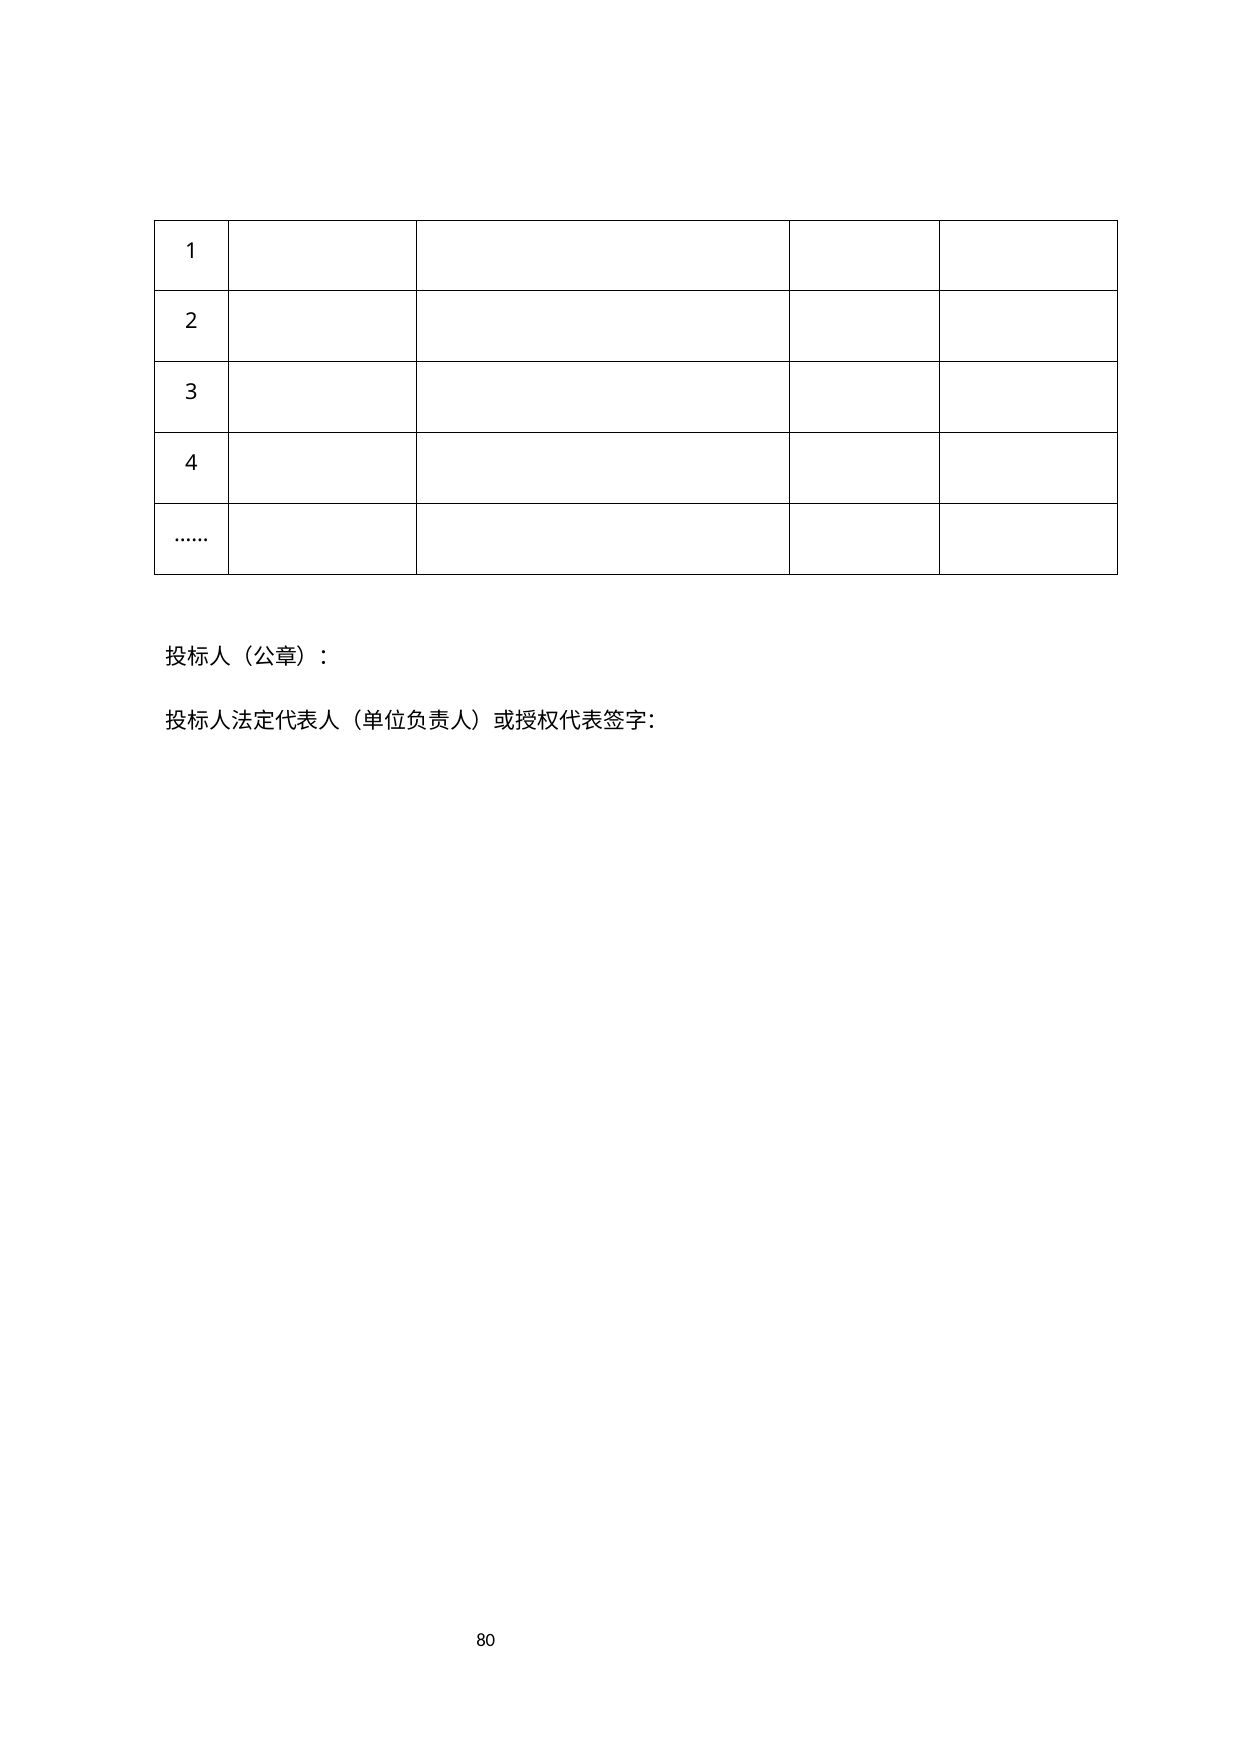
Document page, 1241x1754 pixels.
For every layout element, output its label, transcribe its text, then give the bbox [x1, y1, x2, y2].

table_cell [790, 291, 939, 361]
table_cell [790, 433, 939, 503]
table_cell [229, 433, 416, 503]
table_cell [417, 362, 789, 432]
text 投标人法定代表人（单位负责人）或授权代表签字： [165, 703, 1087, 736]
table_cell [229, 362, 416, 432]
table_cell [940, 221, 1117, 290]
table_cell 1 [155, 221, 228, 290]
table_cell [790, 362, 939, 432]
table_cell [417, 433, 789, 503]
table_cell [940, 504, 1117, 574]
table_cell 4 [155, 433, 228, 503]
table_cell [417, 504, 789, 574]
table_cell [417, 291, 789, 361]
table_cell [940, 433, 1117, 503]
table_cell [417, 221, 789, 290]
table_cell [790, 221, 939, 290]
table_cell 3 [155, 362, 228, 432]
table_cell [940, 362, 1117, 432]
table_cell [229, 291, 416, 361]
table_cell 2 [155, 291, 228, 361]
table_cell [940, 291, 1117, 361]
table_cell [229, 504, 416, 574]
table_cell …… [155, 504, 228, 574]
text 投标人（公章）： [165, 639, 1087, 671]
table_cell [790, 504, 939, 574]
table_cell [229, 221, 416, 290]
